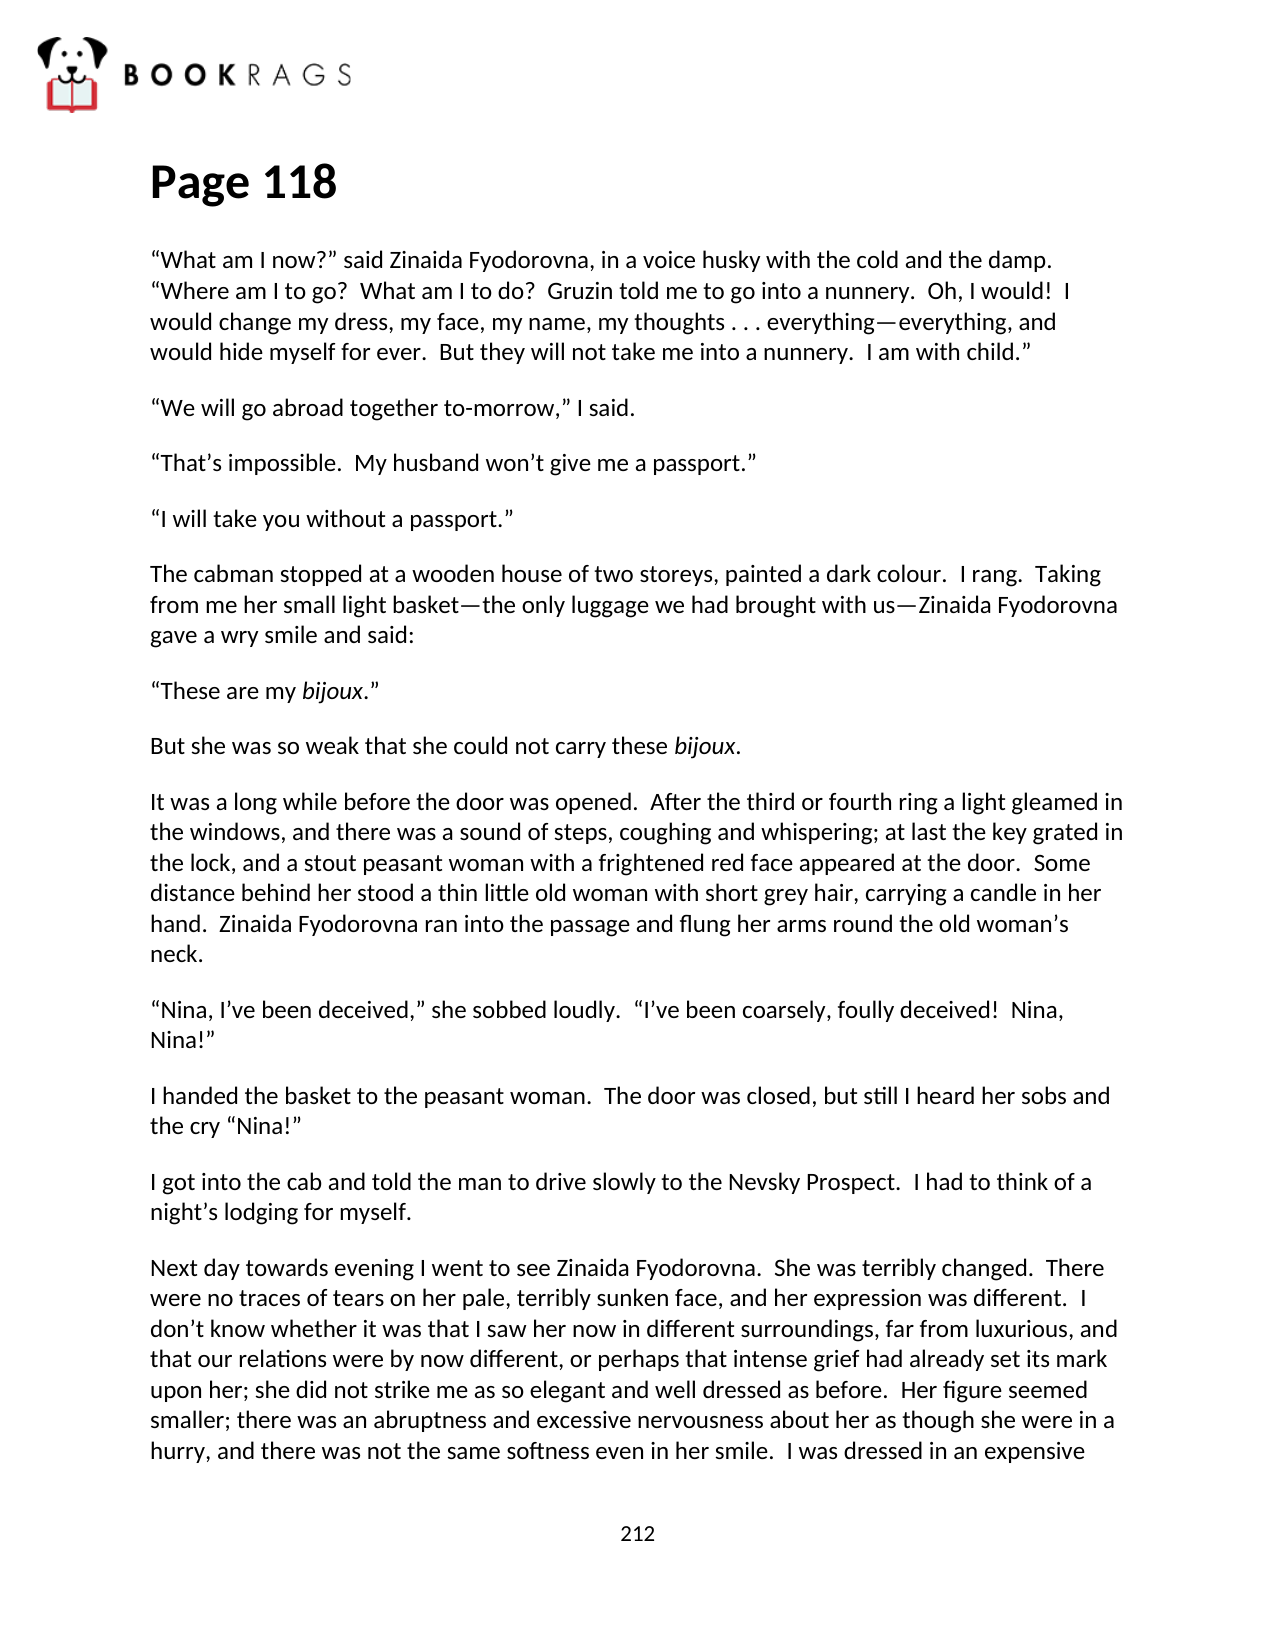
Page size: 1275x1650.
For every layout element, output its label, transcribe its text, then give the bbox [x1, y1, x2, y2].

text “These are my bijoux.” [150, 675, 1125, 705]
text I handed the basket to the peasant woman. The door was closed, but still I heard her sobs and the cry “Nina!” [150, 1080, 1125, 1141]
text The cabman stopped at a wooden house of two storeys, painted a dark colour. I rang. Taking from me her small light basket—­the only luggage we had brought with us—­Zinaida Fyodorovna gave a wry smile and said: [150, 558, 1125, 650]
text “That’s impossible. My husband won’t give me a passport.” [150, 447, 1125, 478]
text “What am I now?” said Zinaida Fyodorovna, in a voice husky with the cold and the damp. “Where am I to go? What am I to do? Gruzin told me to go into a nunnery. Oh, I would! I would change my dress, my face, my name, my thoughts . . . everything—­everything, and would hide myself for ever. But they will not take me into a nunnery. I am with child.” [150, 244, 1125, 367]
picture [37, 37, 351, 113]
text “We will go abroad together to-morrow,” I said. [150, 392, 1125, 422]
text It was a long while before the door was opened. After the third or fourth ring a light gleamed in the windows, and there was a sound of steps, coughing and whispering; at last the key grated in the lock, and a stout peasant woman with a frightened red face appeared at the door. Some distance behind her stood a thin little old woman with short grey hair, carrying a candle in her hand. Zinaida Fyodorovna ran into the passage and flung her arms round the old woman’s neck. [150, 786, 1125, 969]
text I got into the cab and told the man to drive slowly to the Nevsky Prospect. I had to think of a night’s lodging for myself. [150, 1166, 1125, 1227]
text But she was so weak that she could not carry these bijoux. [150, 730, 1125, 761]
text Page 118 [150, 150, 1125, 211]
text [150, 1252, 1125, 1466]
text “I will take you without a passport.” [150, 503, 1125, 533]
text “Nina, I’ve been deceived,” she sobbed loudly. “I’ve been coarsely, foully deceived! Nina, Nina!” [150, 994, 1125, 1055]
